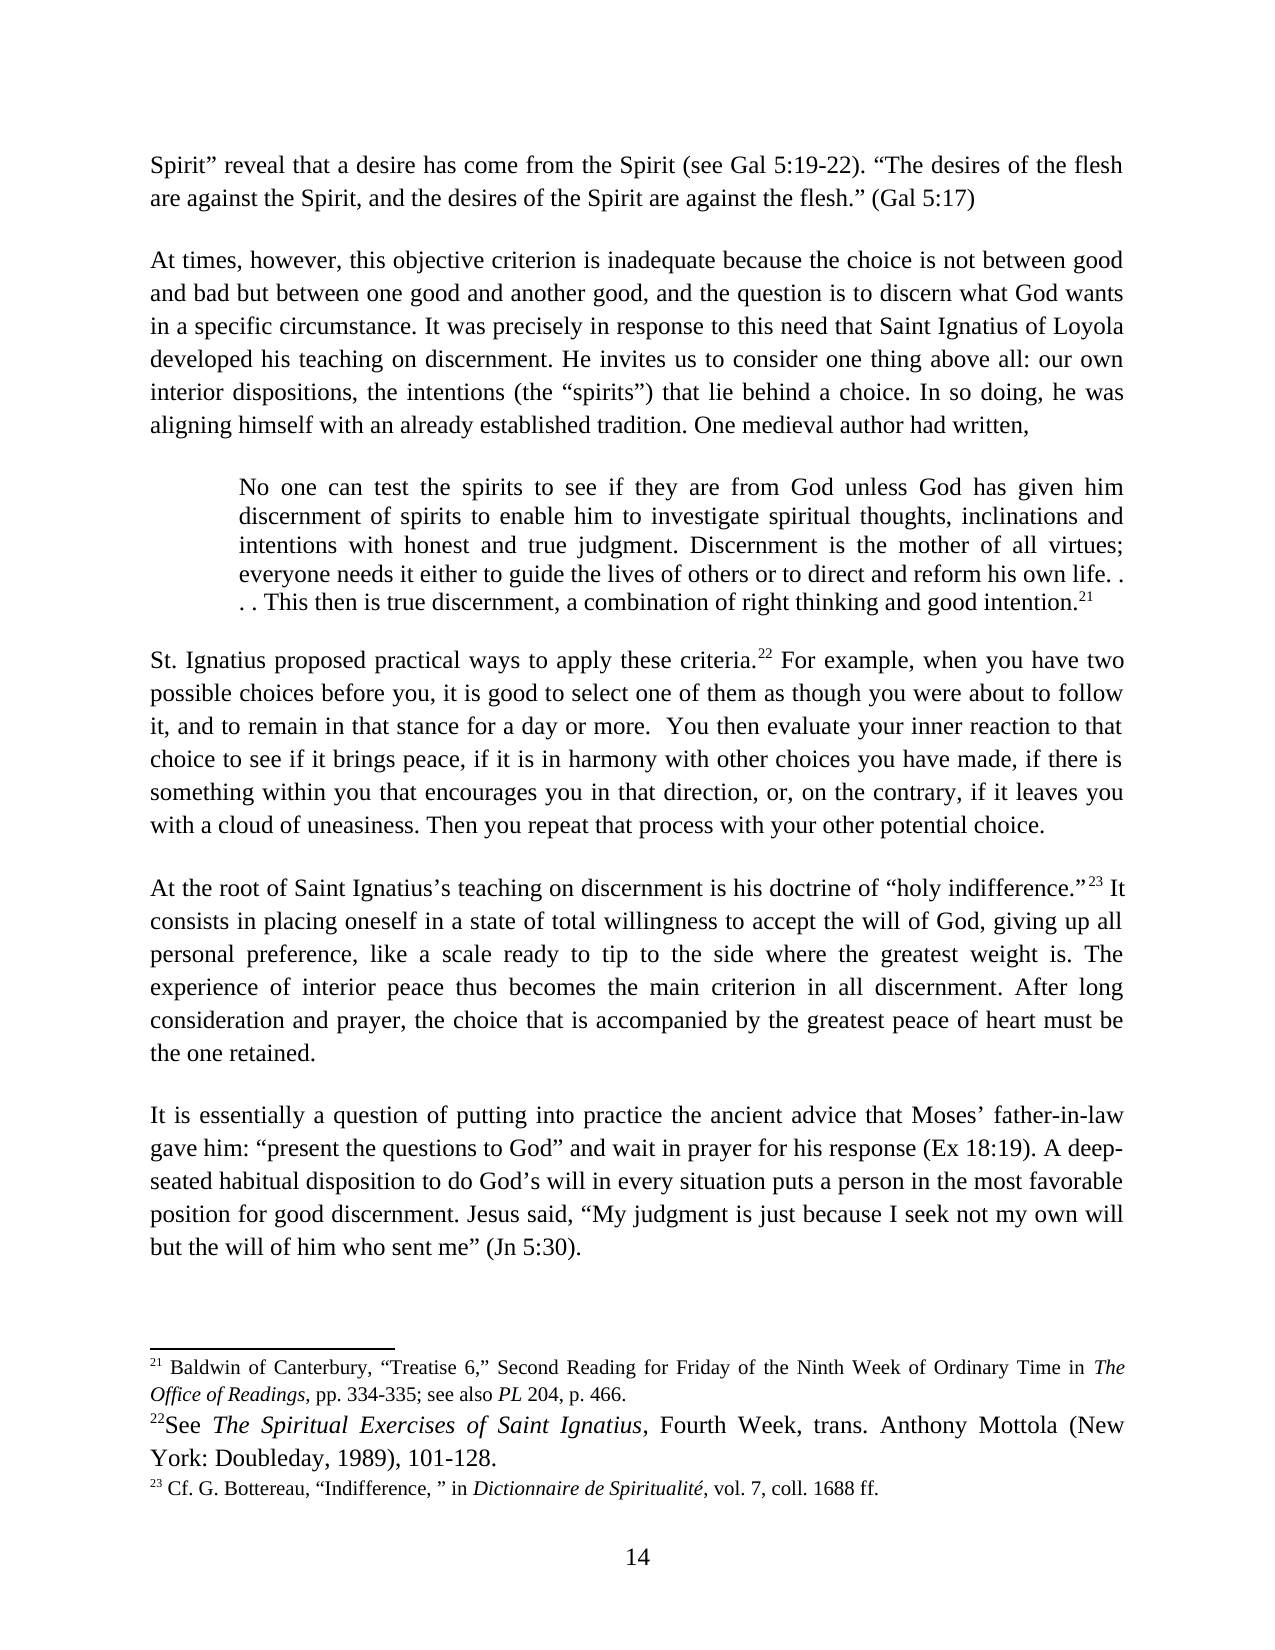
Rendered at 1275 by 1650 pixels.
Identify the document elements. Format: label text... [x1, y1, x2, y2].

text It is essentially a question of putting into practice the ancient advice that Moses’ father-in-law gave him: “present the questions to God” and wait in prayer for his response (Ex 18:19). A deep-seated habitual disposition to do God’s will in every situation puts a person in the most favorable position for good discernment. Jesus said, “My judgment is just because I seek not my own will but the will of him who sent me” (Jn 5:30). [150, 1228, 1125, 1261]
text At the root of Saint Ignatius’s teaching on discernment is his doctrine of “holy indifference.” It consists in placing oneself in a state of total willingness to accept the will of God, giving up all personal preference, like a scale ready to tip to the side where the greatest weight is. The experience of interior peace thus becomes the main criterion in all discernment. After long consideration and prayer, the choice that is accompanied by the greatest peace of heart must be the one retained. [150, 873, 1125, 906]
text At the root of Saint Ignatius’s teaching on discernment is his doctrine of “holy indifference.” It consists in placing oneself in a state of total willingness to accept the will of God, giving up all personal preference, like a scale ready to tip to the side where the greatest weight is. The experience of interior peace thus becomes the main criterion in all discernment. After long consideration and prayer, the choice that is accompanied by the greatest peace of heart must be the one retained. [150, 1033, 1125, 1067]
